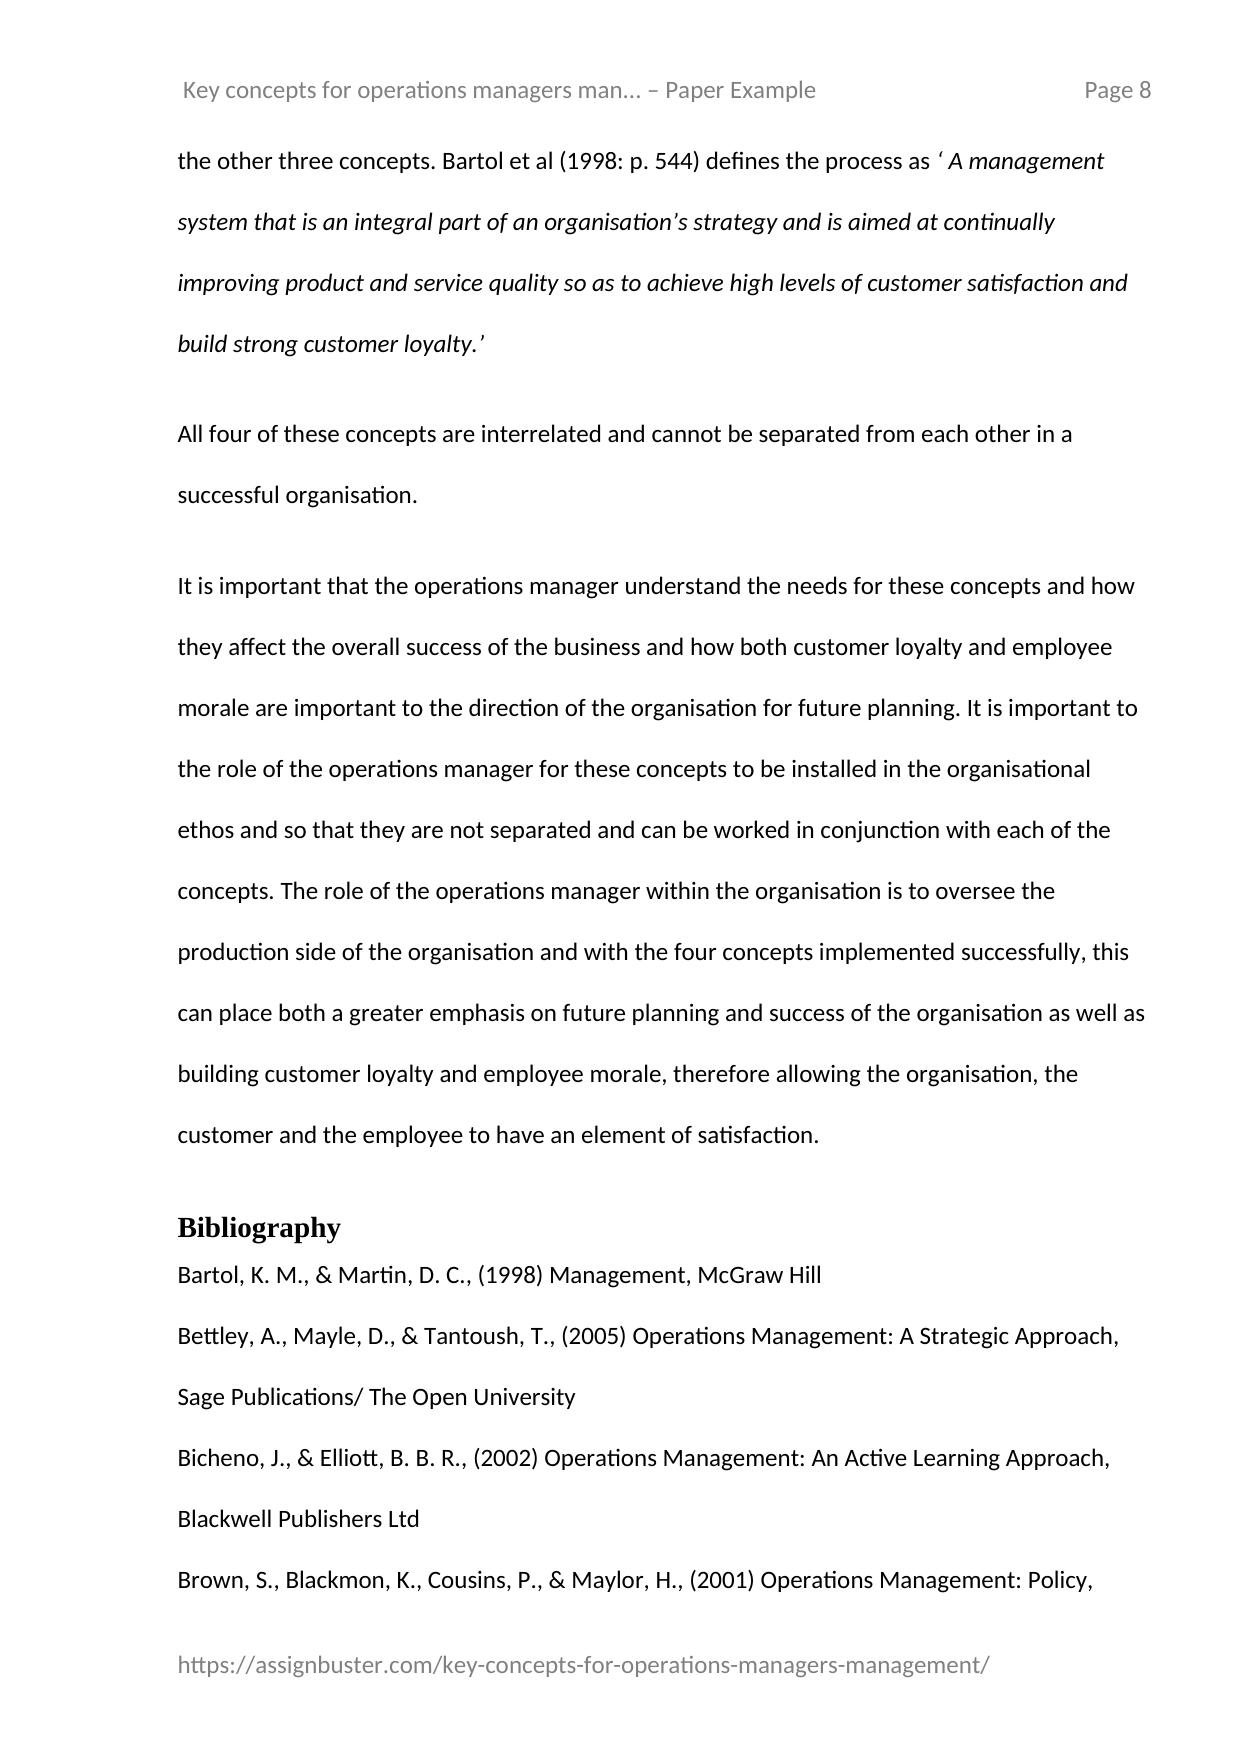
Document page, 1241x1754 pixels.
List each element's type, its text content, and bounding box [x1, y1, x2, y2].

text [177, 1259, 1152, 1594]
text It is important that the operations manager understand the needs for these concepts and how they affect the overall success of the business and how both customer loyalty and employee morale are important to the direction of the organisation for future planning. It is important to the role of the operations manager for these concepts to be installed in the organisational ethos and so that they are not separated and can be worked in conjunction with each of the concepts. The role of the operations manager within the organisation is to oversee the production side of the organisation and with the four concepts implemented successfully, this can place both a greater emphasis on future planning and success of the organisation as well as building customer loyalty and employee morale, therefore allowing the organisation, the customer and the employee to have an element of satisfaction. [177, 570, 1152, 1150]
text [177, 145, 1152, 359]
text All four of these concepts are interrelated and cannot be separated from each other in a successful organisation. [177, 419, 1152, 510]
subtitle Bibliography [177, 1210, 1152, 1244]
